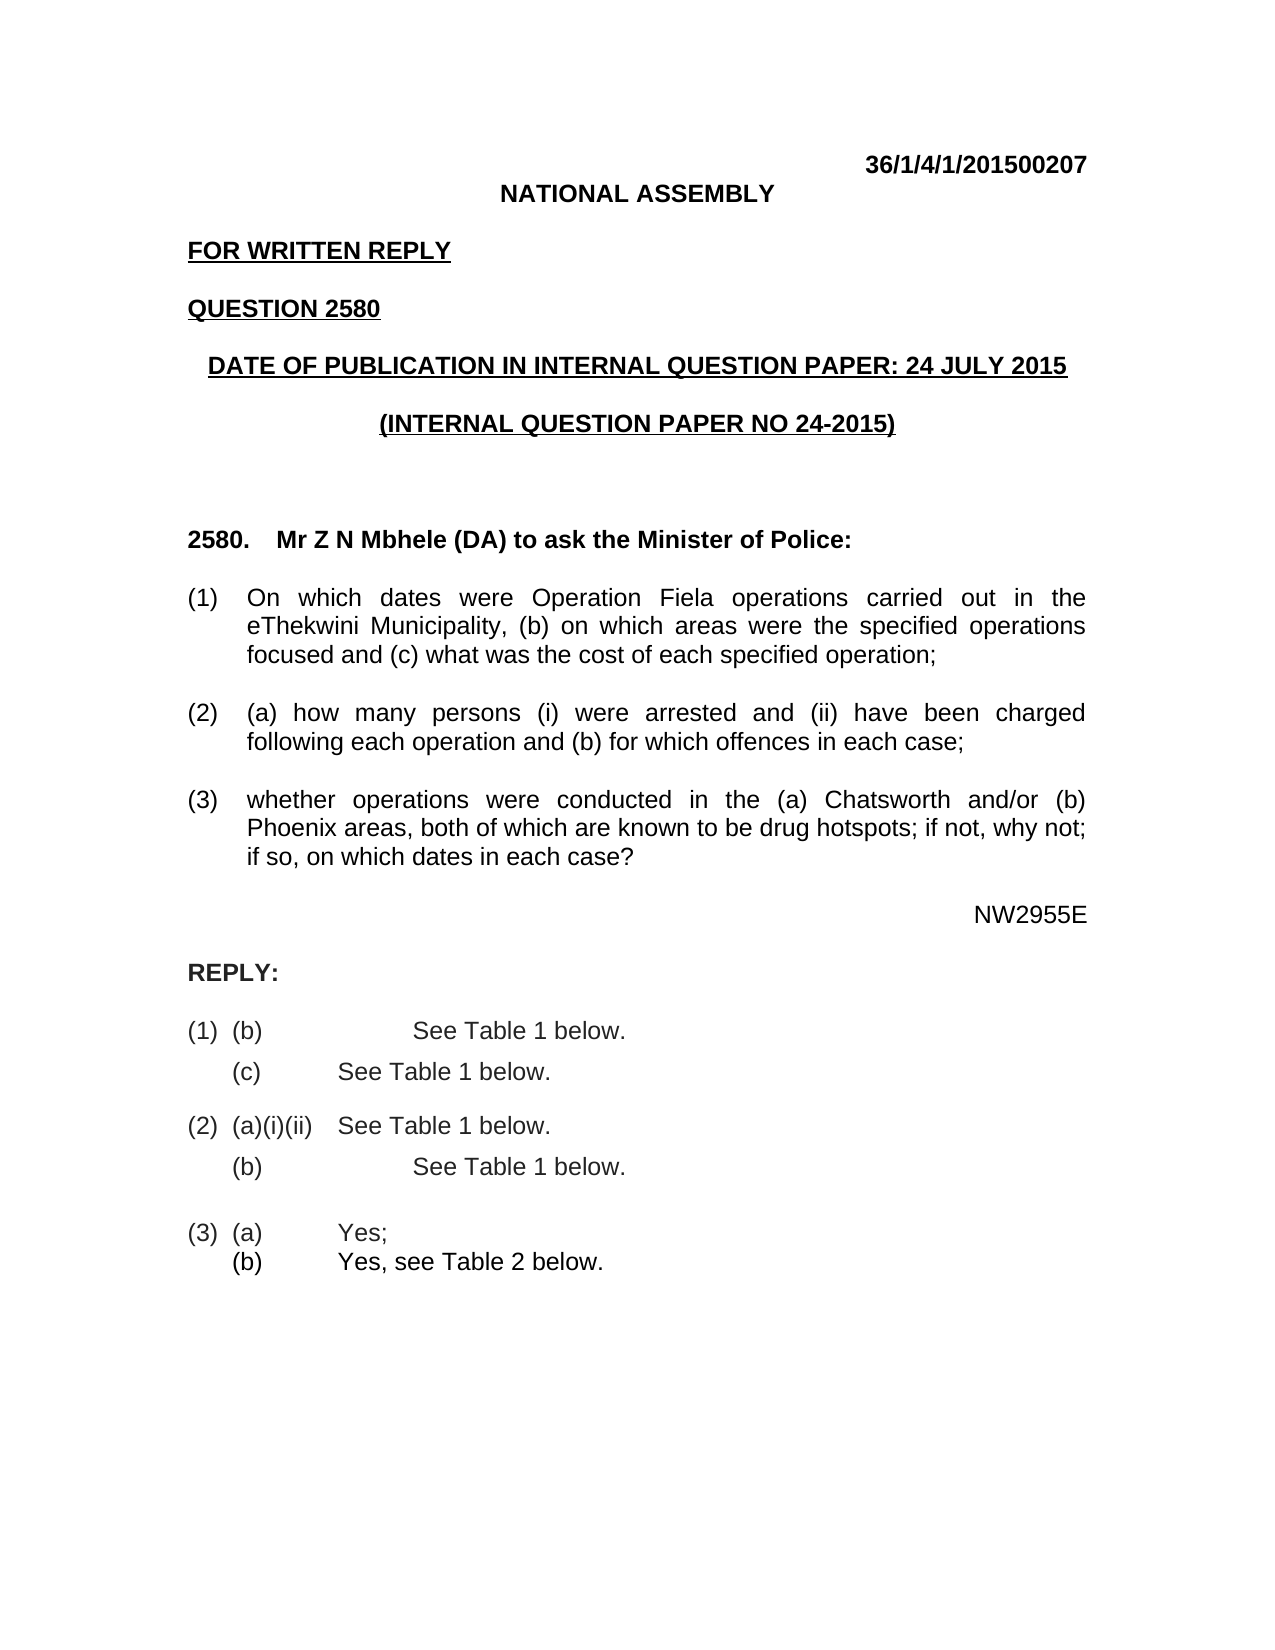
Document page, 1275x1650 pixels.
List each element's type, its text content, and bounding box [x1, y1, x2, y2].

list (b) See Table 1 below. [187, 1016, 1087, 1044]
text DATE OF PUBLICATION IN INTERNAL QUESTION PAPER: 24 JULY 2015 [187, 351, 1087, 380]
list (b) See Table 1 below. [232, 1152, 1087, 1181]
text (b) Yes, see Table 2 below. [217, 1247, 1087, 1276]
list (c) See Table 1 below. [232, 1057, 1087, 1086]
text (2) (a) how many persons (i) were arrested and (ii) have been charged following each operation and (b) for which offences in each case; [187, 698, 1087, 755]
text QUESTION 2580 [187, 294, 1087, 322]
text 36/1/4/1/201500207 [187, 150, 1087, 179]
text NW2955E [187, 900, 1087, 929]
text (INTERNAL QUESTION PAPER NO 24-2015) [187, 409, 1087, 437]
text 2580. Mr Z N Mbhele (DA) to ask the Minister of Police: [187, 524, 1087, 553]
text (3) whether operations were conducted in the (a) Chatsworth and/or (b) Phoenix areas, both of which are known to be drug hotspots; if not, why not; if so, on which dates in each case? [187, 784, 1087, 871]
text REPLY: [187, 958, 1087, 987]
text NATIONAL ASSEMBLY [187, 179, 1087, 207]
text (1) On which dates were Operation Fiela operations carried out in the eThekwini Municipality, (b) on which areas were the specified operations focused and (c) what was the cost of each specified operation; [187, 582, 1087, 669]
text (3) (a) Yes; [187, 1218, 1087, 1247]
list (a)(i)(ii) See Table 1 below. [187, 1111, 1087, 1139]
text FOR WRITTEN REPLY [187, 236, 1087, 265]
